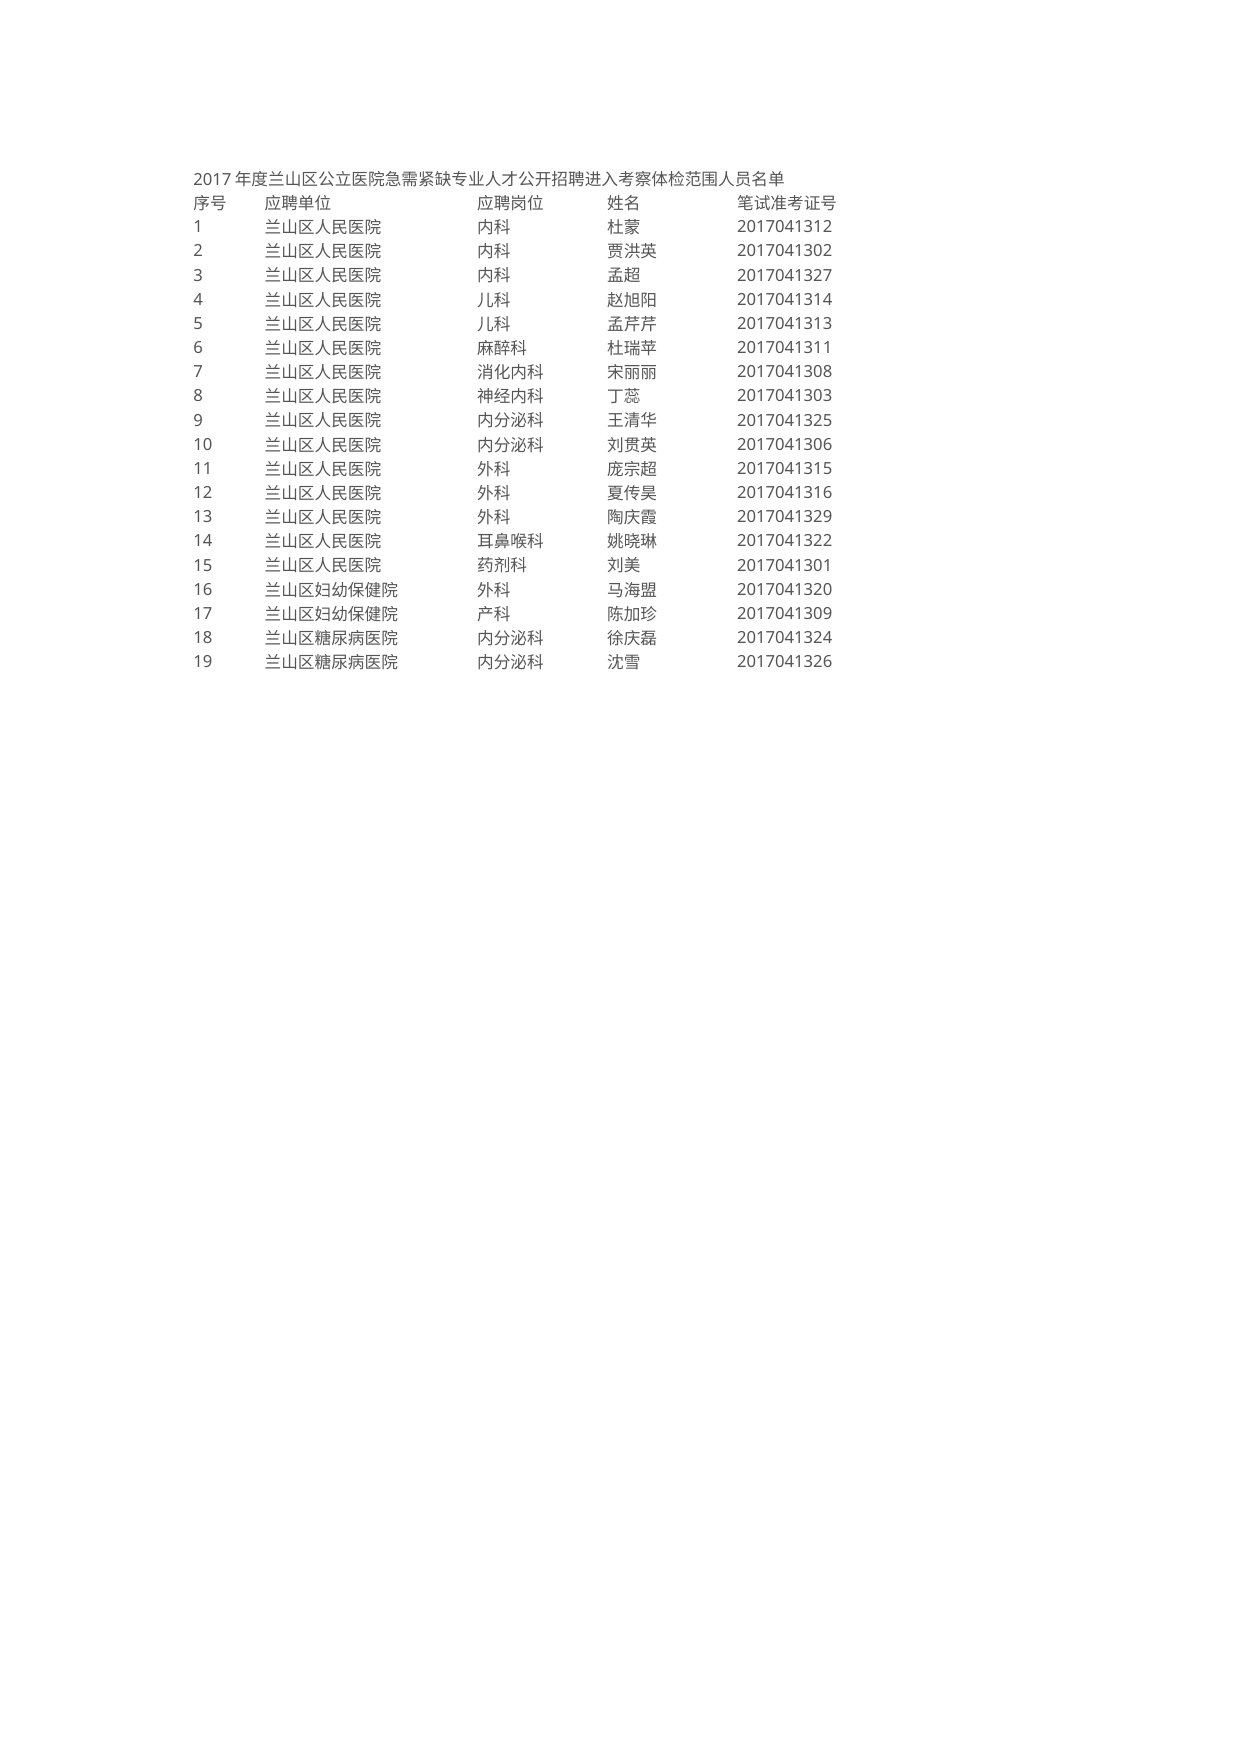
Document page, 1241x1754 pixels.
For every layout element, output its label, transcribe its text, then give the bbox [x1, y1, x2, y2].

table_cell 姚晓琳 [607, 528, 737, 552]
table_cell 马海盟 [607, 577, 737, 601]
table_cell 徐庆磊 [607, 625, 737, 649]
table_cell 15 [193, 553, 264, 577]
table_cell 陶庆霞 [607, 504, 737, 528]
table_cell 10 [193, 432, 264, 456]
table_cell 耳鼻喉科 [477, 528, 607, 552]
table_cell 神经内科 [477, 383, 607, 407]
table_cell 2017041329 [737, 504, 878, 528]
table_cell 兰山区人民医院 [264, 238, 477, 262]
table_cell 笔试准考证号 [737, 190, 878, 214]
table_cell 2017041315 [737, 456, 878, 480]
table_cell 兰山区糖尿病医院 [264, 649, 477, 673]
table_cell 孟芹芹 [607, 311, 737, 335]
table_cell 兰山区人民医院 [264, 553, 477, 577]
table_cell 12 [193, 480, 264, 504]
table_cell 2017041320 [737, 577, 878, 601]
table_cell 内分泌科 [477, 649, 607, 673]
table_cell 丁蕊 [607, 383, 737, 407]
table_cell 宋丽丽 [607, 359, 737, 383]
table_cell 兰山区人民医院 [264, 432, 477, 456]
table_cell 陈加珍 [607, 601, 737, 625]
table_cell 孟超 [607, 263, 737, 287]
table_cell 7 [193, 359, 264, 383]
table_cell 消化内科 [477, 359, 607, 383]
table_cell 2017041302 [737, 238, 878, 262]
table_cell 2017041306 [737, 432, 878, 456]
table_cell 兰山区人民医院 [264, 480, 477, 504]
table_cell 赵旭阳 [607, 287, 737, 311]
table_cell 兰山区人民医院 [264, 214, 477, 238]
table_cell 兰山区妇幼保健院 [264, 577, 477, 601]
table_cell 外科 [477, 480, 607, 504]
table_cell 序号 [193, 190, 264, 214]
table_cell 5 [193, 311, 264, 335]
table_cell 刘贯英 [607, 432, 737, 456]
table_cell 18 [193, 625, 264, 649]
table_cell 14 [193, 528, 264, 552]
table_cell 4 [193, 287, 264, 311]
table_cell 兰山区人民医院 [264, 287, 477, 311]
table_cell 1 [193, 214, 264, 238]
table_cell 儿科 [477, 287, 607, 311]
table_cell 2017041326 [737, 649, 878, 673]
table_cell 兰山区人民医院 [264, 504, 477, 528]
table_cell 外科 [477, 577, 607, 601]
table_cell 2017041324 [737, 625, 878, 649]
table_cell 兰山区人民医院 [264, 383, 477, 407]
table_cell 13 [193, 504, 264, 528]
table_cell 内分泌科 [477, 432, 607, 456]
table_cell 2017041301 [737, 553, 878, 577]
table_cell 2 [193, 238, 264, 262]
table_cell 内分泌科 [477, 408, 607, 432]
table_cell 杜蒙 [607, 214, 737, 238]
table_cell 2017041316 [737, 480, 878, 504]
table_cell 姓名 [607, 190, 737, 214]
table_cell 贾洪英 [607, 238, 737, 262]
table_cell 2017041303 [737, 383, 878, 407]
table_cell 2017041327 [737, 263, 878, 287]
table_cell 2017041308 [737, 359, 878, 383]
table_cell 兰山区人民医院 [264, 335, 477, 359]
table_cell 兰山区人民医院 [264, 311, 477, 335]
table_cell 11 [193, 456, 264, 480]
table_cell 2017041325 [737, 408, 878, 432]
table_cell 外科 [477, 504, 607, 528]
table_cell 应聘单位 [264, 190, 477, 214]
table_cell 16 [193, 577, 264, 601]
table_cell 3 [193, 263, 264, 287]
table_cell 2017041311 [737, 335, 878, 359]
table_cell 2017041313 [737, 311, 878, 335]
table_cell 6 [193, 335, 264, 359]
table_cell 内科 [477, 214, 607, 238]
table_cell 9 [193, 408, 264, 432]
table_cell 2017041309 [737, 601, 878, 625]
table_cell 兰山区人民医院 [264, 263, 477, 287]
table_cell 杜瑞苹 [607, 335, 737, 359]
table_cell 产科 [477, 601, 607, 625]
table_cell 庞宗超 [607, 456, 737, 480]
table_cell 2017041312 [737, 214, 878, 238]
table_cell 8 [193, 383, 264, 407]
table_cell 内分泌科 [477, 625, 607, 649]
table_header 2017年度兰山区公立医院急需紧缺专业人才公开招聘进入考察体检范围人员名单 [193, 166, 878, 190]
table_cell 麻醉科 [477, 335, 607, 359]
table_cell 刘美 [607, 553, 737, 577]
table_cell 夏传昊 [607, 480, 737, 504]
table_cell 兰山区人民医院 [264, 456, 477, 480]
table_cell 2017041322 [737, 528, 878, 552]
table_cell 儿科 [477, 311, 607, 335]
table_cell 兰山区人民医院 [264, 408, 477, 432]
table_cell 应聘岗位 [477, 190, 607, 214]
table_cell 外科 [477, 456, 607, 480]
table_cell 兰山区糖尿病医院 [264, 625, 477, 649]
table_cell 17 [193, 601, 264, 625]
table_cell 内科 [477, 263, 607, 287]
table_cell 19 [193, 649, 264, 673]
table_cell 药剂科 [477, 553, 607, 577]
table_cell 兰山区妇幼保健院 [264, 601, 477, 625]
table_cell 兰山区人民医院 [264, 359, 477, 383]
table_cell 兰山区人民医院 [264, 528, 477, 552]
table_cell 2017041314 [737, 287, 878, 311]
table_cell 内科 [477, 238, 607, 262]
table_cell 王清华 [607, 408, 737, 432]
table_cell 沈雪 [607, 649, 737, 673]
